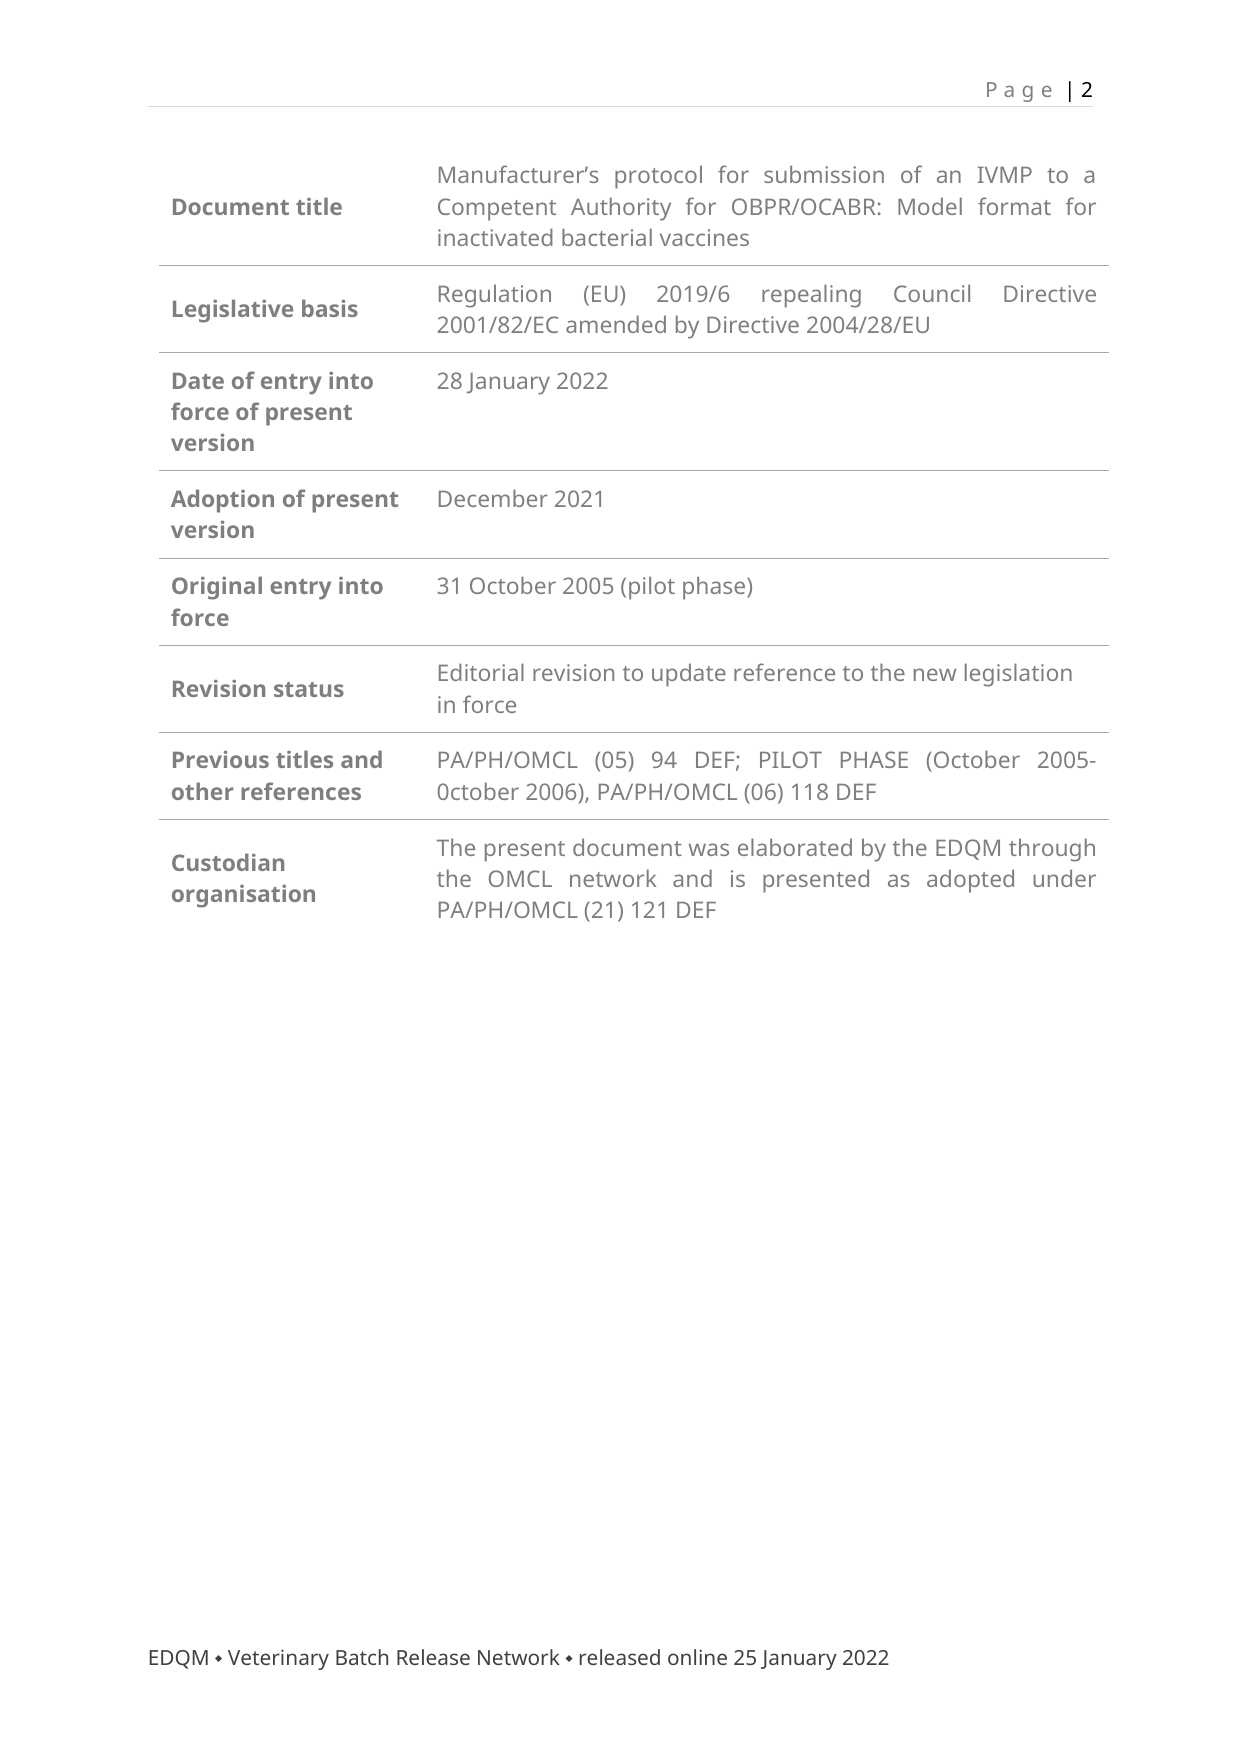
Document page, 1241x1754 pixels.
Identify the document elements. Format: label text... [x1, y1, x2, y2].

table_cell Custodian organisation [159, 820, 425, 937]
table_header Document title [159, 148, 425, 265]
table_cell Editorial revision to update reference to the new legislation in force [425, 646, 1109, 732]
table_cell Legislative basis [159, 266, 425, 352]
table_cell Adoption of present version [159, 471, 425, 557]
table_cell Revision status [159, 646, 425, 732]
table_cell 31 October 2005 (pilot phase) [425, 559, 1109, 644]
table_cell Regulation (EU) 2019/6 repealing Council Directive 2001/82/EC amended by Directive 2004/28/EU [425, 266, 1109, 352]
table_cell Original entry into force [159, 559, 425, 644]
table_cell December 2021 [425, 471, 1109, 557]
table_cell The present document was elaborated by the EDQM through the OMCL network and is presented as adopted under PA/PH/OMCL (21) 121 DEF [425, 820, 1109, 937]
table_cell PA/PH/OMCL (05) 94 DEF; PILOT PHASE (October 2005-0ctober 2006), PA/PH/OMCL (06) 118 DEF [425, 733, 1109, 819]
table_cell Date of entry into force of present version [159, 353, 425, 470]
table_header Manufacturer’s protocol for submission of an IVMP to a Competent Authority for OBPR/OCABR: Model format for inactivated bacterial vaccines [425, 148, 1109, 265]
table_cell 28 January 2022 [425, 353, 1109, 470]
table_cell Previous titles and other references [159, 733, 425, 819]
